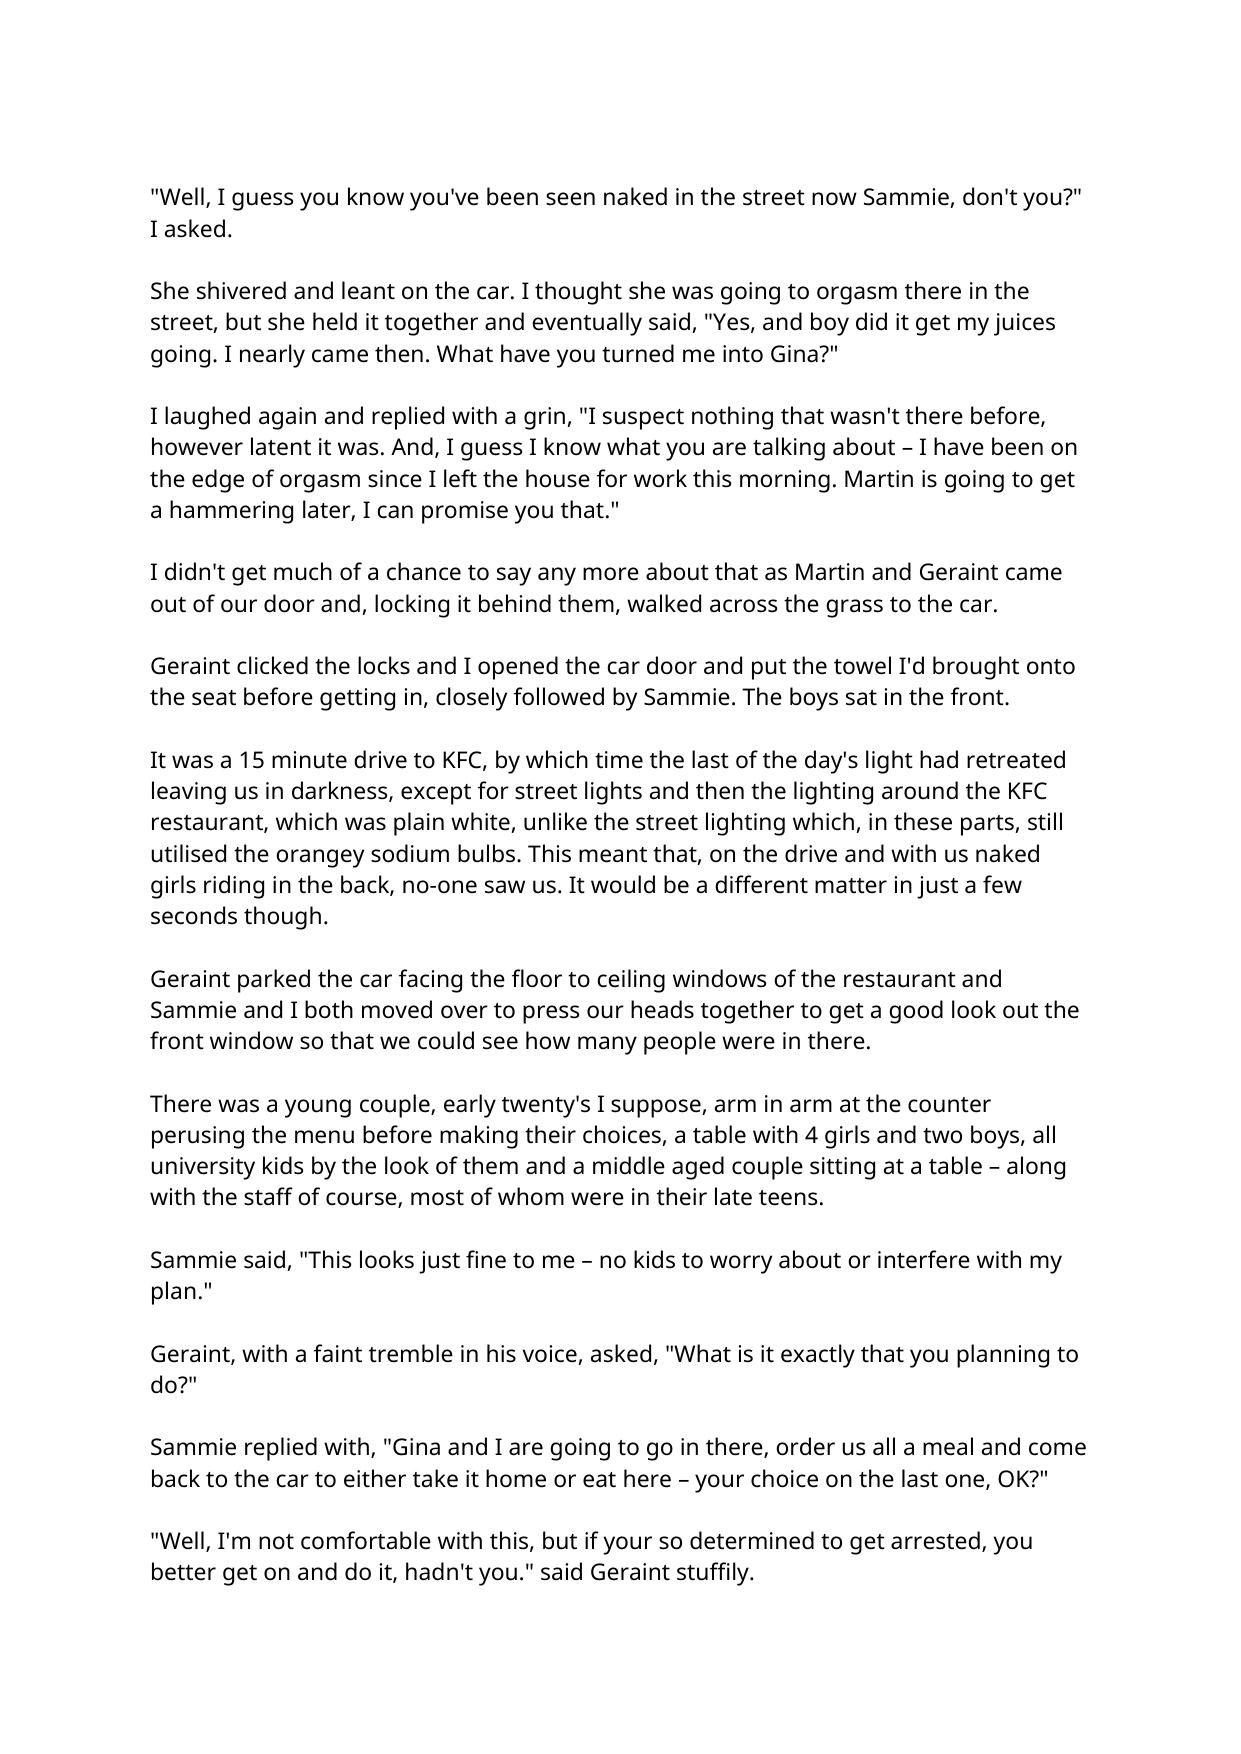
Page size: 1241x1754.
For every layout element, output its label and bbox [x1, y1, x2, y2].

text [150, 150, 1090, 1587]
